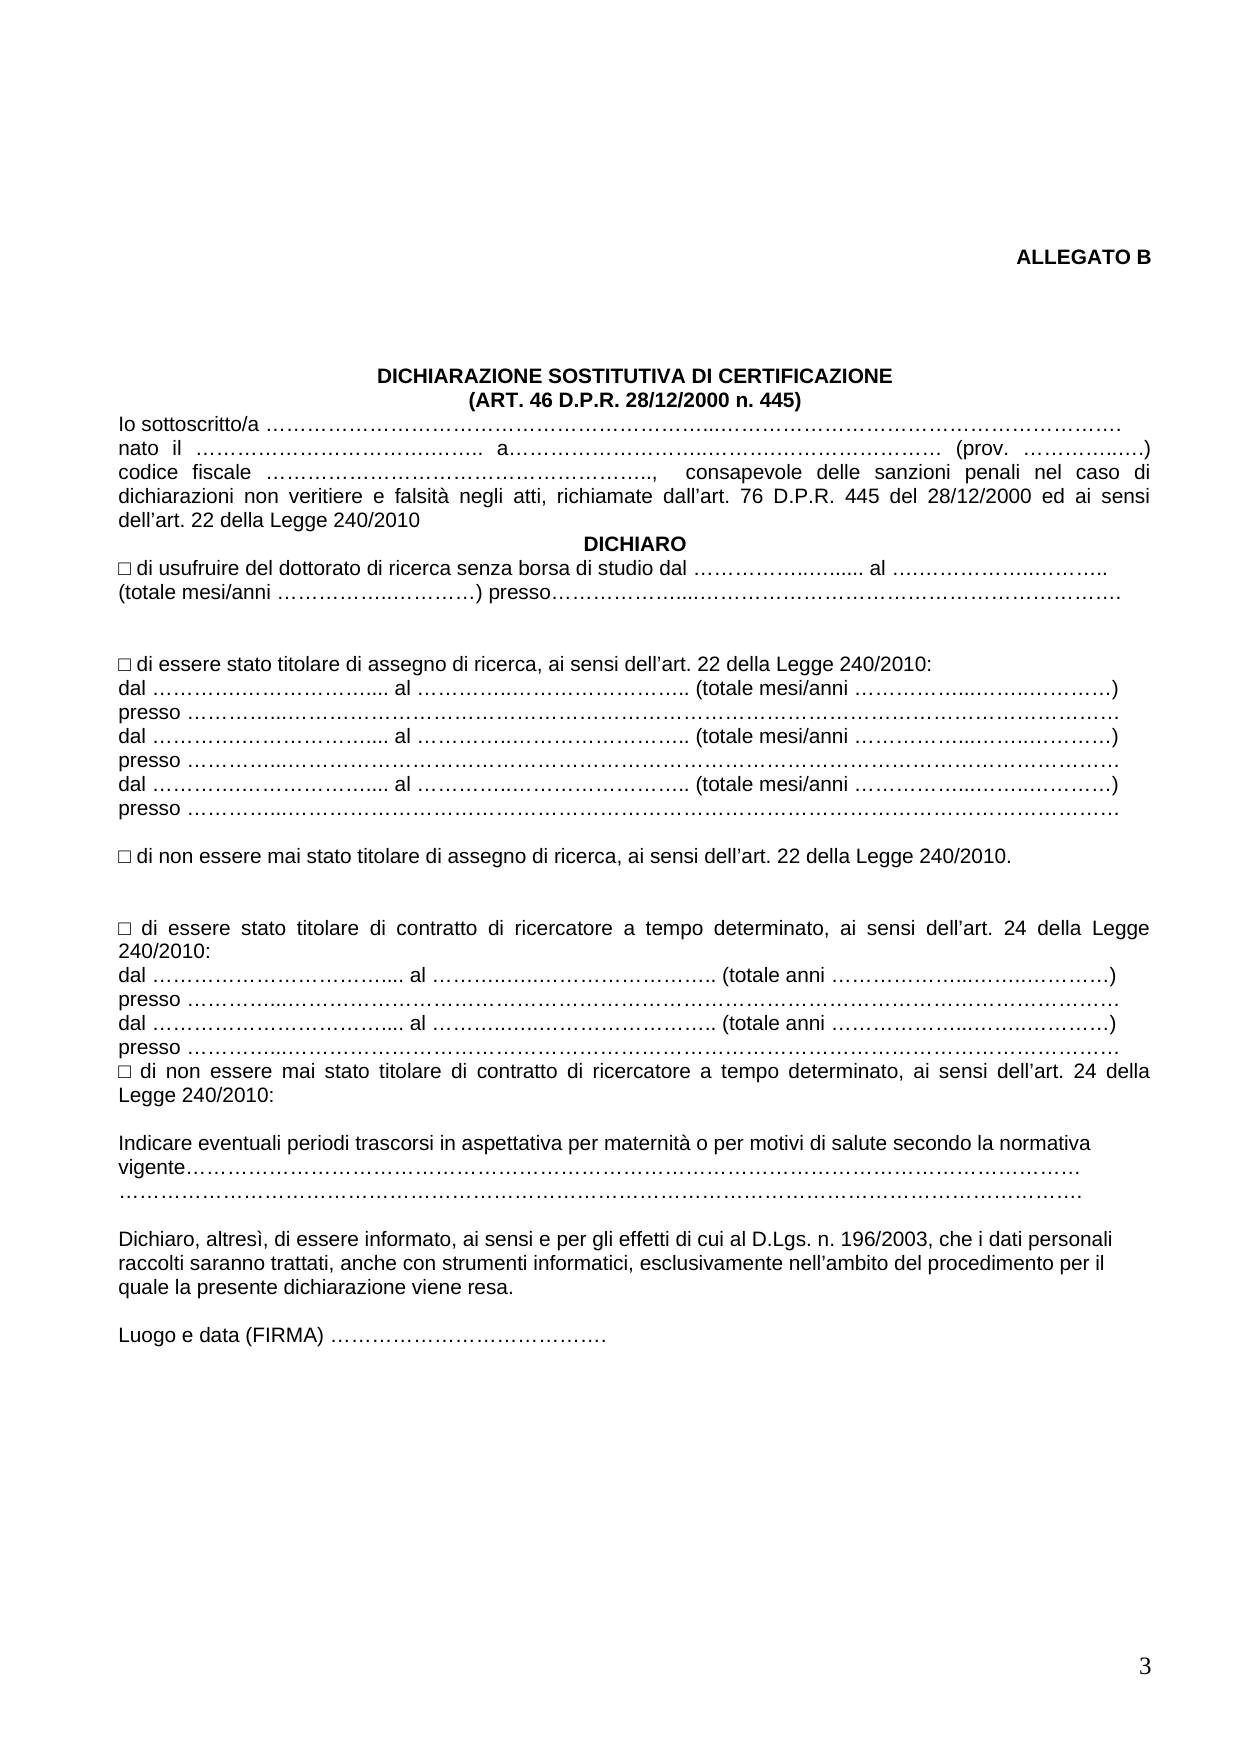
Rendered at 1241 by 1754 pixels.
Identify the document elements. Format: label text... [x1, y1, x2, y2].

text □ di essere stato titolare di contratto di ricercatore a tempo determinato, ai sensi dell’art. 24 della Legge 240/2010: [118, 915, 1152, 963]
text presso …………...………………………………………………………………………………………………………… [118, 987, 1152, 1011]
text DICHIARAZIONE SOSTITUTIVA DI CERTIFICAZIONE [118, 364, 1152, 388]
text presso …………...………………………………………………………………………………………………………… dal ………….……………….... al …………..…………………….. (totale mesi/anni ……………...……..…………) [118, 748, 1152, 796]
text □ di non essere mai stato titolare di assegno di ricerca, ai sensi dell’art. 22 della Legge 240/2010. [118, 843, 1152, 867]
text nato il …………………………….…….. a………………………..……….…………………… (prov. …………..….) codice fiscale ……………………………………………….., consapevole delle sanzioni penali nel caso di dichiarazioni non veritiere e falsità negli atti, richiamate dall’art. 76 D.P.R. 445 del 28/12/2000 ed ai sensi dell’art. 22 della Legge 240/2010 [118, 436, 1152, 532]
text dal …………………………….... al ………..…..…………………….. (totale anni ………………...……..…………) [118, 963, 1152, 987]
text dal …………………………….... al ………..…..…………………….. (totale anni ………………...……..…………) [118, 1011, 1152, 1035]
text presso …………...………………………………………………………………………………………………………… [118, 1035, 1152, 1059]
text …………………………………………………………………………………………………………………………. [118, 1179, 1152, 1203]
text (totale mesi/anni ……………..…………) presso………………....……………………………………………………. [118, 580, 1152, 604]
text presso …………...………………………………………………………………………………………………………… [118, 796, 1152, 819]
text ALLEGATO B [118, 244, 1152, 268]
text dal ………….……………….... al …………..…………………….. (totale mesi/anni ……………...……..…………) [118, 676, 1152, 700]
text DICHIARO [118, 532, 1152, 556]
text □ di essere stato titolare di assegno di ricerca, ai sensi dell’art. 22 della Legge 240/2010: [118, 652, 1152, 676]
text raccolti saranno trattati, anche con strumenti informatici, esclusivamente nell’ambito del procedimento per il [118, 1251, 1152, 1275]
text □ di usufruire del dottorato di ricerca senza borsa di studio dal ……………..…...... al ….……………..……….. [118, 556, 1152, 580]
text (ART. 46 D.P.R. 28/12/2000 n. 445) [118, 388, 1152, 412]
text dal ………….……………….... al …………..…………………….. (totale mesi/anni ……………...……..…………) [118, 724, 1152, 748]
text Indicare eventuali periodi trascorsi in aspettativa per maternità o per motivi di salute secondo la normativa vigente………………………………………………………………………………………………………………… [118, 1131, 1152, 1179]
text Luogo e data (FIRMA) …………………………………. [118, 1323, 1152, 1347]
text □ di non essere mai stato titolare di contratto di ricercatore a tempo determinato, ai sensi dell’art. 24 della Legge 240/2010: [118, 1059, 1152, 1107]
text presso …………...………………………………………………………………………………………………………… [118, 700, 1152, 724]
text quale la presente dichiarazione viene resa. [118, 1275, 1152, 1299]
text Io sottoscritto/a ………………………………………………………...…………………………………………………. [118, 412, 1152, 436]
text Dichiaro, altresì, di essere informato, ai sensi e per gli effetti di cui al D.Lgs. n. 196/2003, che i dati personali [118, 1227, 1152, 1251]
